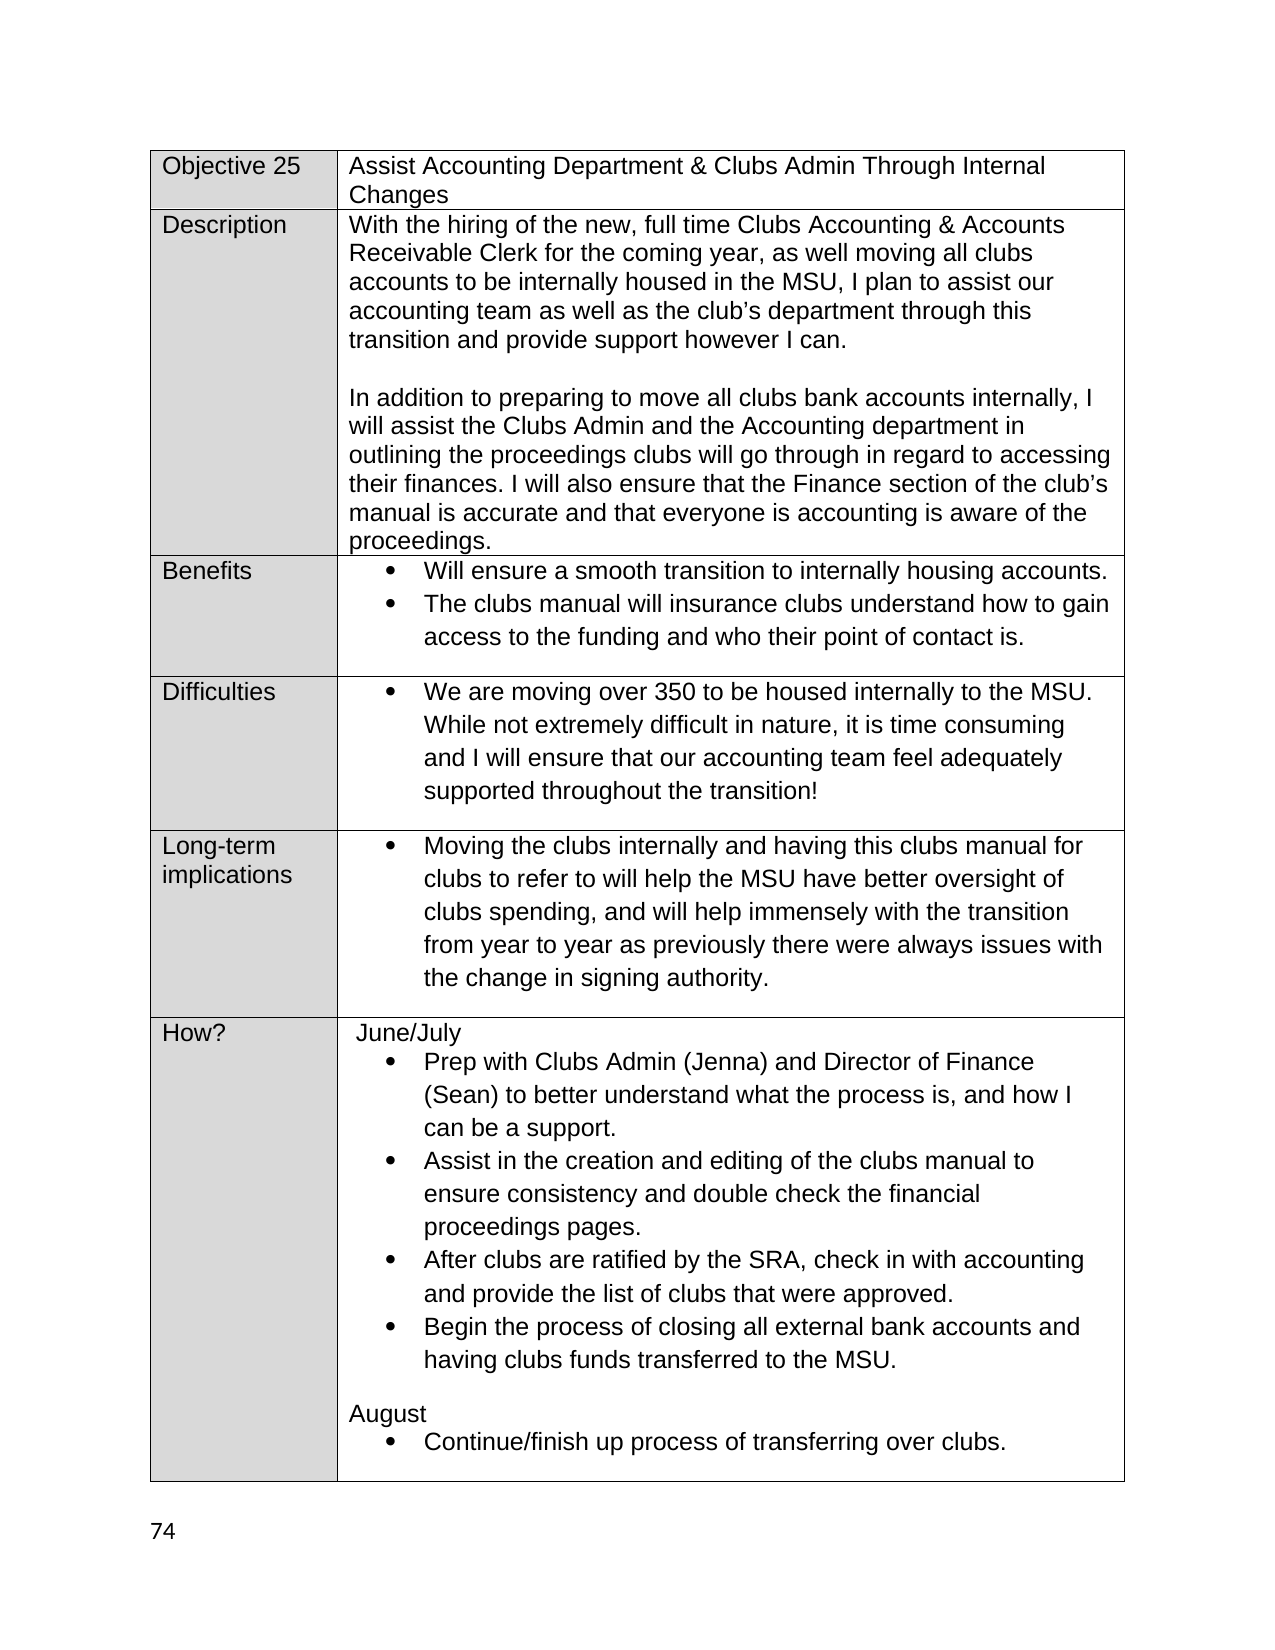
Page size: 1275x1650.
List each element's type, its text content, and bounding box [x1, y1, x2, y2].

table_cell Long-term implications [151, 831, 337, 1017]
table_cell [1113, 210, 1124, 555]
table_cell Will ensure a smooth transition to internally housing accounts. The clubs manual will insurance clubs understand how to gain access to the funding and who their point of contact is. [338, 556, 1124, 676]
table_cell Difficulties [151, 677, 337, 830]
table_cell Moving the clubs internally and having this clubs manual for clubs to refer to will help the MSU have better oversight of clubs spending, and will help immensely with the transition from year to year as previously there were always issues with the change in signing authority. [338, 831, 1124, 1017]
table_cell Description [151, 210, 337, 555]
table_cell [338, 1018, 1124, 1481]
table_cell How? [151, 1018, 337, 1481]
table_cell We are moving over 350 to be housed internally to the MSU. While not extremely difficult in nature, it is time consuming and I will ensure that our accounting team feel adequately supported throughout the transition! [338, 677, 1124, 830]
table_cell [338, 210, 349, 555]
table_header Objective 25 [151, 151, 337, 208]
table_header Assist Accounting Department & Clubs Admin Through Internal Changes [338, 151, 1124, 208]
table_cell Benefits [151, 556, 337, 676]
